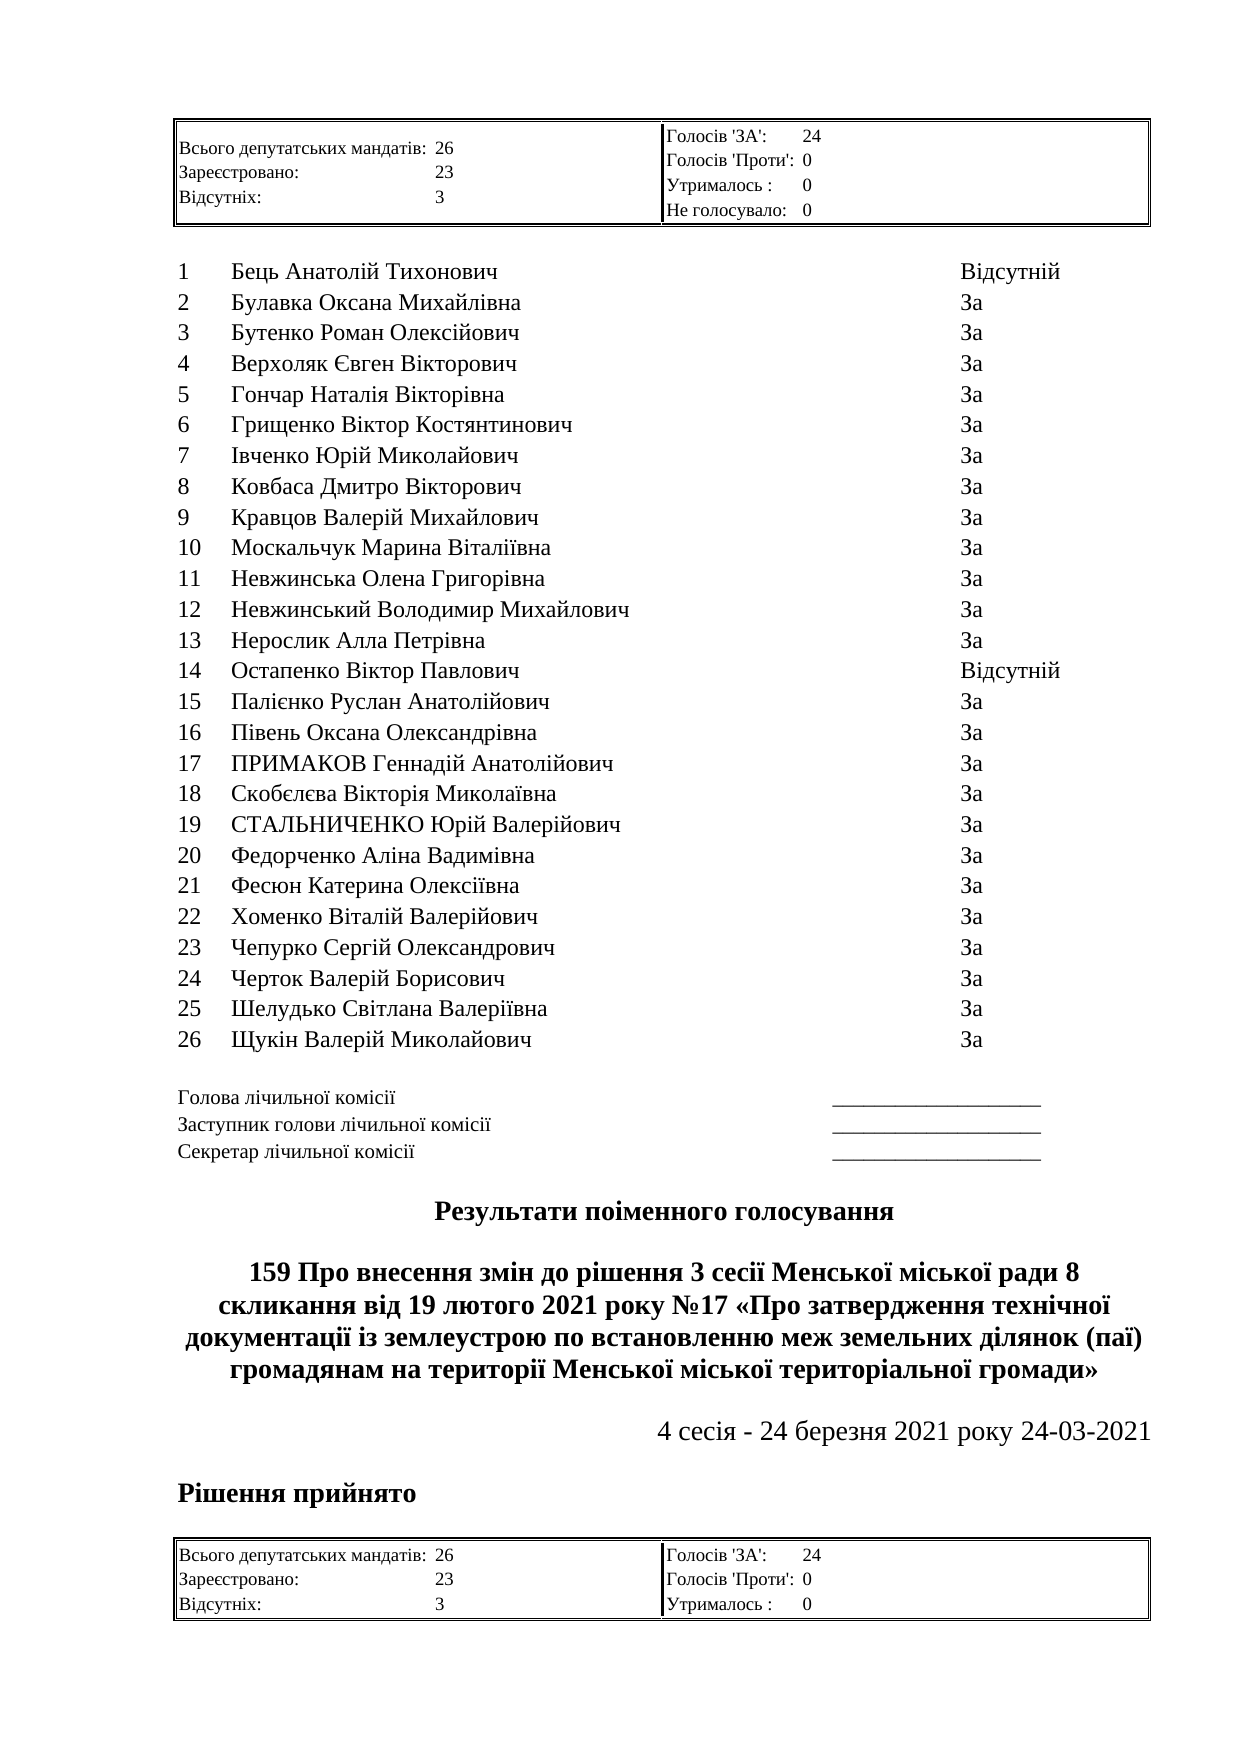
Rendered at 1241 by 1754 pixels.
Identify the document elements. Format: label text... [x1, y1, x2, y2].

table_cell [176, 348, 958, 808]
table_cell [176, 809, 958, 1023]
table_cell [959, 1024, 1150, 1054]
text Рішення прийнято [177, 1476, 1152, 1508]
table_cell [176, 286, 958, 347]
text 4 сесія - 24 березня 2021 року 24-03-2021 [177, 1414, 1152, 1446]
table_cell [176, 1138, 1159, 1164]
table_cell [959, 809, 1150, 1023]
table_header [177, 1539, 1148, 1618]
text 159 Про внесення змін до рішення 3 сесії Менської міської ради 8 скликання від 19 лютого 2021 року №17 «Про затвердження технічної документації із землеустрою по встановленню меж земельних ділянок (паї) громадянам на території Менської міської територіальної громади» [177, 1255, 1152, 1385]
text Результати поіменного голосування [177, 1194, 1152, 1226]
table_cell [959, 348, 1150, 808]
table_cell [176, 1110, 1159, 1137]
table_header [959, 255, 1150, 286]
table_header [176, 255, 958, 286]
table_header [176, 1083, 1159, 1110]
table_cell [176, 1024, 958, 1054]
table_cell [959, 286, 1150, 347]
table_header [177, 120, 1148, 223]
